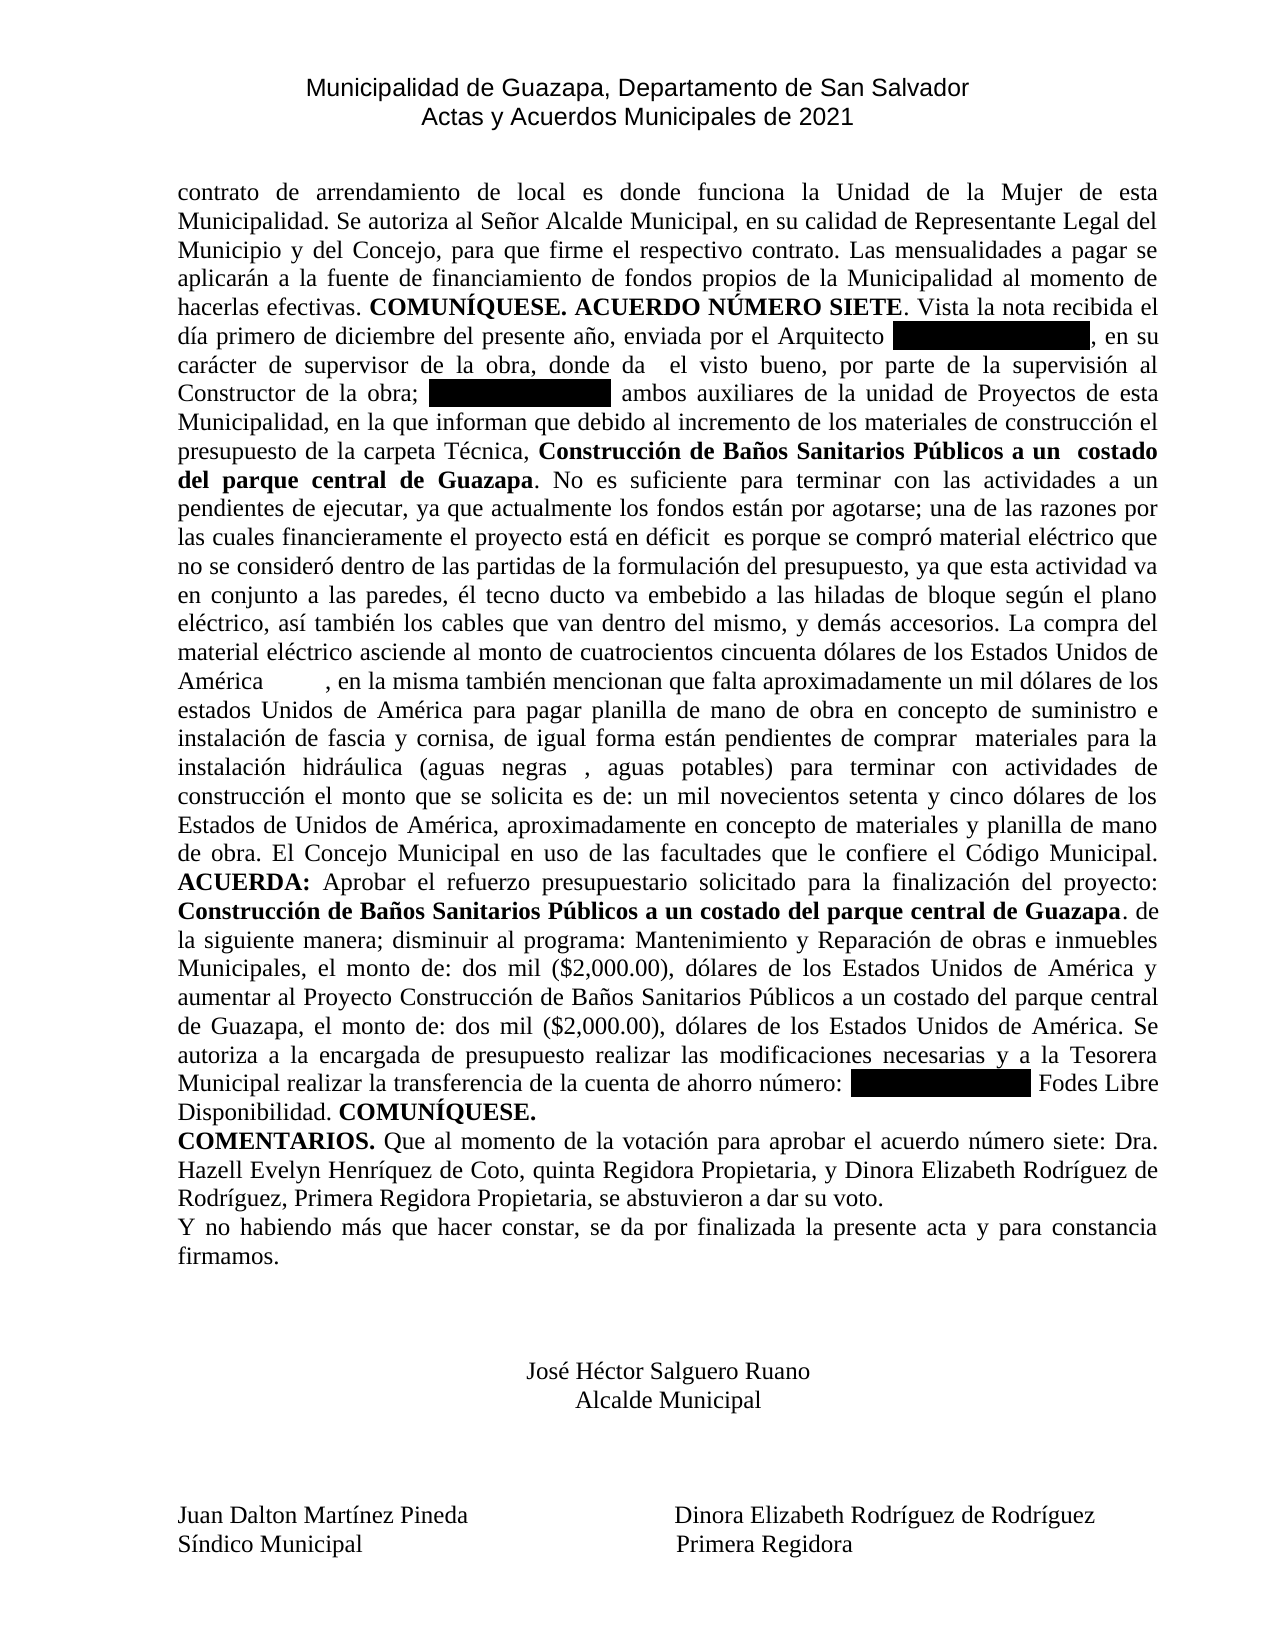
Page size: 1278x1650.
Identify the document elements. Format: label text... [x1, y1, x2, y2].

text Alcalde Municipal [177, 1385, 1159, 1414]
text Juan Dalton Martínez Pineda Dinora Elizabeth Rodríguez de Rodríguez [177, 1501, 1159, 1529]
text COMENTARIOS. Que al momento de la votación para aprobar el acuerdo número siete: Dra. Hazell Evelyn Henríquez de Coto, quinta Regidora Propietaria, y Dinora Elizabeth Rodríguez de Rodríguez, Primera Regidora Propietaria, se abstuvieron a dar su voto. [177, 1126, 1159, 1212]
text Y no habiendo más que hacer constar, se da por finalizada la presente acta y para constancia firmamos. [177, 1212, 1159, 1270]
text José Héctor Salguero Ruano [177, 1356, 1159, 1385]
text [177, 177, 1159, 1126]
text Síndico Municipal Primera Regidora [177, 1529, 1159, 1558]
